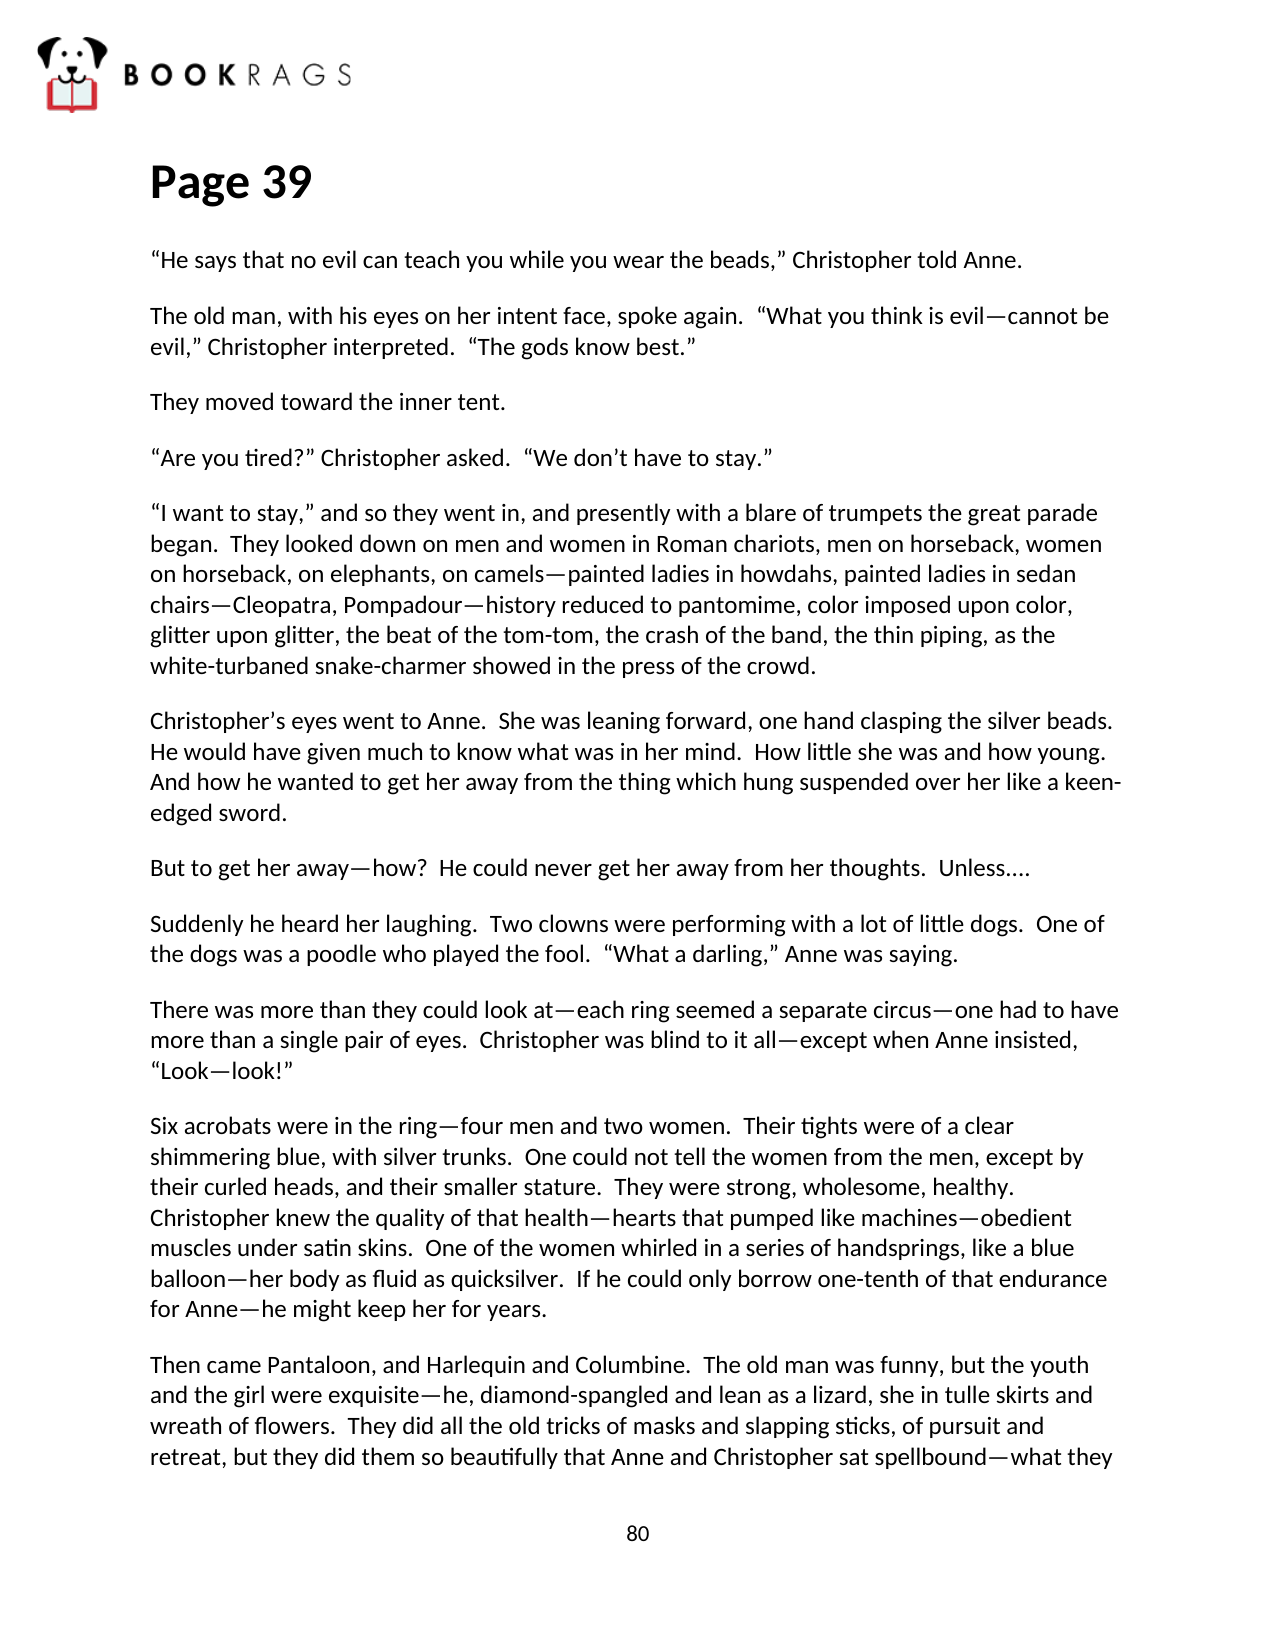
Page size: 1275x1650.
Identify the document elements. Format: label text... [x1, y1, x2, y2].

text “Are you tired?” Christopher asked. “We don’t have to stay.” [150, 442, 1125, 472]
text Page 39 [150, 150, 1125, 211]
text “He says that no evil can teach you while you wear the beads,” Christopher told Anne. [150, 244, 1125, 275]
text “I want to stay,” and so they went in, and presently with a blare of trumpets the great parade began. They looked down on men and women in Roman chariots, men on horseback, women on horseback, on elephants, on camels—­painted ladies in howdahs, painted ladies in sedan chairs—­Cleopatra, Pompadour—­history reduced to pantomime, color imposed upon color, glitter upon glitter, the beat of the tom-tom, the crash of the band, the thin piping, as the white-turbaned snake-charmer showed in the press of the crowd. [150, 497, 1125, 680]
text But to get her away—­how? He could never get her away from her thoughts. Unless.... [150, 852, 1125, 883]
text Christopher’s eyes went to Anne. She was leaning forward, one hand clasping the silver beads. He would have given much to know what was in her mind. How little she was and how young. And how he wanted to get her away from the thing which hung suspended over her like a keen-edged sword. [150, 705, 1125, 827]
text They moved toward the inner tent. [150, 386, 1125, 417]
text Suddenly he heard her laughing. Two clowns were performing with a lot of little dogs. One of the dogs was a poodle who played the fool. “What a darling,” Anne was saying. [150, 908, 1125, 969]
picture [37, 37, 351, 113]
text Six acrobats were in the ring—­four men and two women. Their tights were of a clear shimmering blue, with silver trunks. One could not tell the women from the men, except by their curled heads, and their smaller stature. They were strong, wholesome, healthy. Christopher knew the quality of that health—­hearts that pumped like machines—­obedient muscles under satin skins. One of the women whirled in a series of handsprings, like a blue balloon—­her body as fluid as quicksilver. If he could only borrow one-tenth of that endurance for Anne—­he might keep her for years. [150, 1111, 1125, 1324]
text The old man, with his eyes on her intent face, spoke again. “What you think is evil—­cannot be evil,” Christopher interpreted. “The gods know best.” [150, 300, 1125, 361]
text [150, 1349, 1125, 1471]
text There was more than they could look at—­each ring seemed a separate circus—­one had to have more than a single pair of eyes. Christopher was blind to it all—­except when Anne insisted, “Look—­look!” [150, 994, 1125, 1086]
